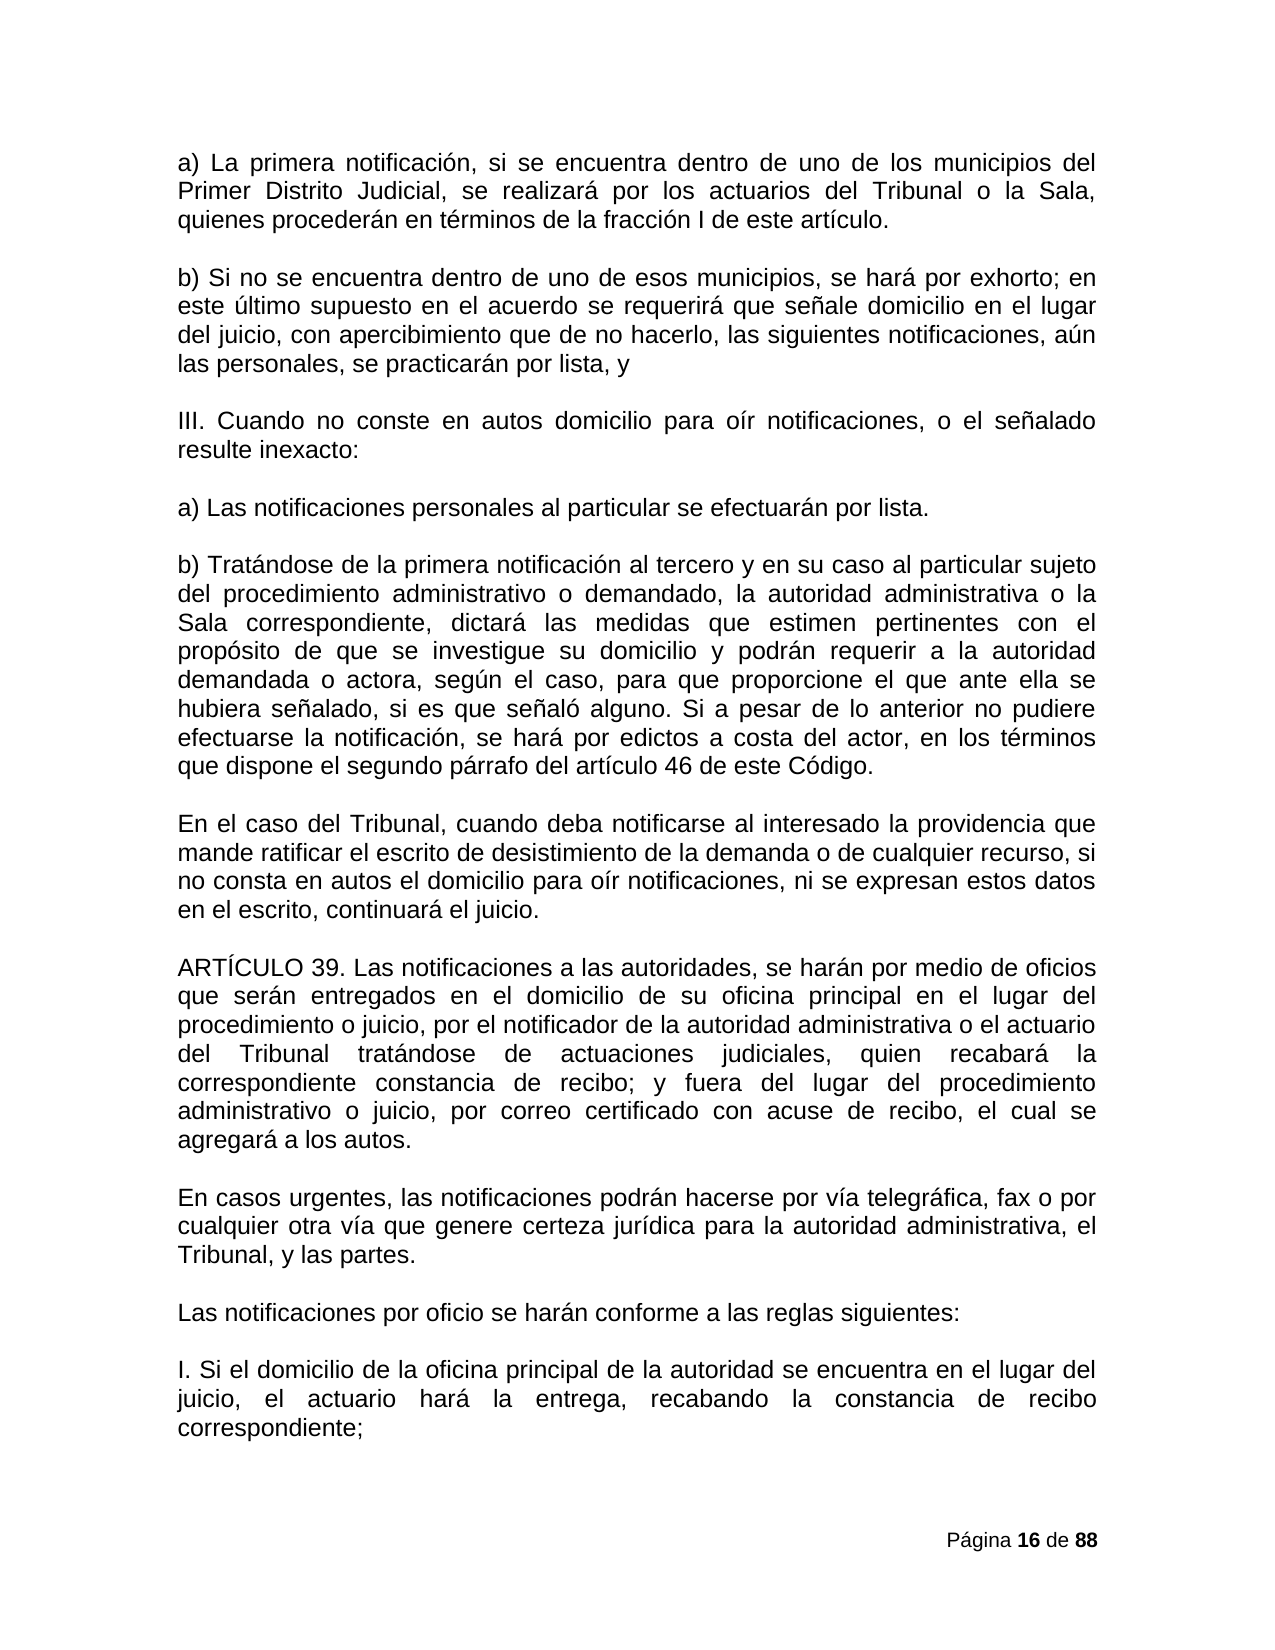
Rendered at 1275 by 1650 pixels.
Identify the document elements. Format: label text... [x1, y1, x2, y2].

text En el caso del Tribunal, cuando deba notificarse al interesado la providencia que mande ratificar el escrito de desistimiento de la demanda o de cualquier recurso, si no consta en autos el domicilio para oír notificaciones, ni se expresan estos datos en el escrito, continuará el juicio. [177, 809, 1098, 924]
text Las notificaciones por oficio se harán conforme a las reglas siguientes: [177, 1298, 1098, 1326]
text I. Si el domicilio de la oficina principal de la autoridad se encuentra en el lugar del juicio, el actuario hará la entrega, recabando la constancia de recibo correspondiente; [177, 1355, 1098, 1441]
text b) Si no se encuentra dentro de uno de esos municipios, se hará por exhorto; en este último supuesto en el acuerdo se requerirá que señale domicilio en el lugar del juicio, con apercibimiento que de no hacerlo, las siguientes notificaciones, aún las personales, se practicarán por lista, y [177, 263, 1098, 378]
text ARTÍCULO 39. Las notificaciones a las autoridades, se harán por medio de oficios que serán entregados en el domicilio de su oficina principal en el lugar del procedimiento o juicio, por el notificador de la autoridad administrativa o el actuario del Tribunal tratándose de actuaciones judiciales, quien recabará la correspondiente constancia de recibo; y fuera del lugar del procedimiento administrativo o juicio, por correo certificado con acuse de recibo, el cual se agregará a los autos. [177, 953, 1098, 1154]
text a) Las notificaciones personales al particular se efectuarán por lista. [177, 493, 1098, 521]
text a) La primera notificación, si se encuentra dentro de uno de los municipios del Primer Distrito Judicial, se realizará por los actuarios del Tribunal o la Sala, quienes procederán en términos de la fracción I de este artículo. [177, 148, 1098, 234]
text III. Cuando no conste en autos domicilio para oír notificaciones, o el señalado resulte inexacto: [177, 406, 1098, 464]
text b) Tratándose de la primera notificación al tercero y en su caso al particular sujeto del procedimiento administrativo o demandado, la autoridad administrativa o la Sala correspondiente, dictará las medidas que estimen pertinentes con el propósito de que se investigue su domicilio y podrán requerir a la autoridad demandada o actora, según el caso, para que proporcione el que ante ella se hubiera señalado, si es que señaló alguno. Si a pesar de lo anterior no pudiere efectuarse la notificación, se hará por edictos a costa del actor, en los términos que dispone el segundo párrafo del artículo 46 de este Código. [177, 550, 1098, 780]
text En casos urgentes, las notificaciones podrán hacerse por vía telegráfica, fax o por cualquier otra vía que genere certeza jurídica para la autoridad administrativa, el Tribunal, y las partes. [177, 1183, 1098, 1269]
